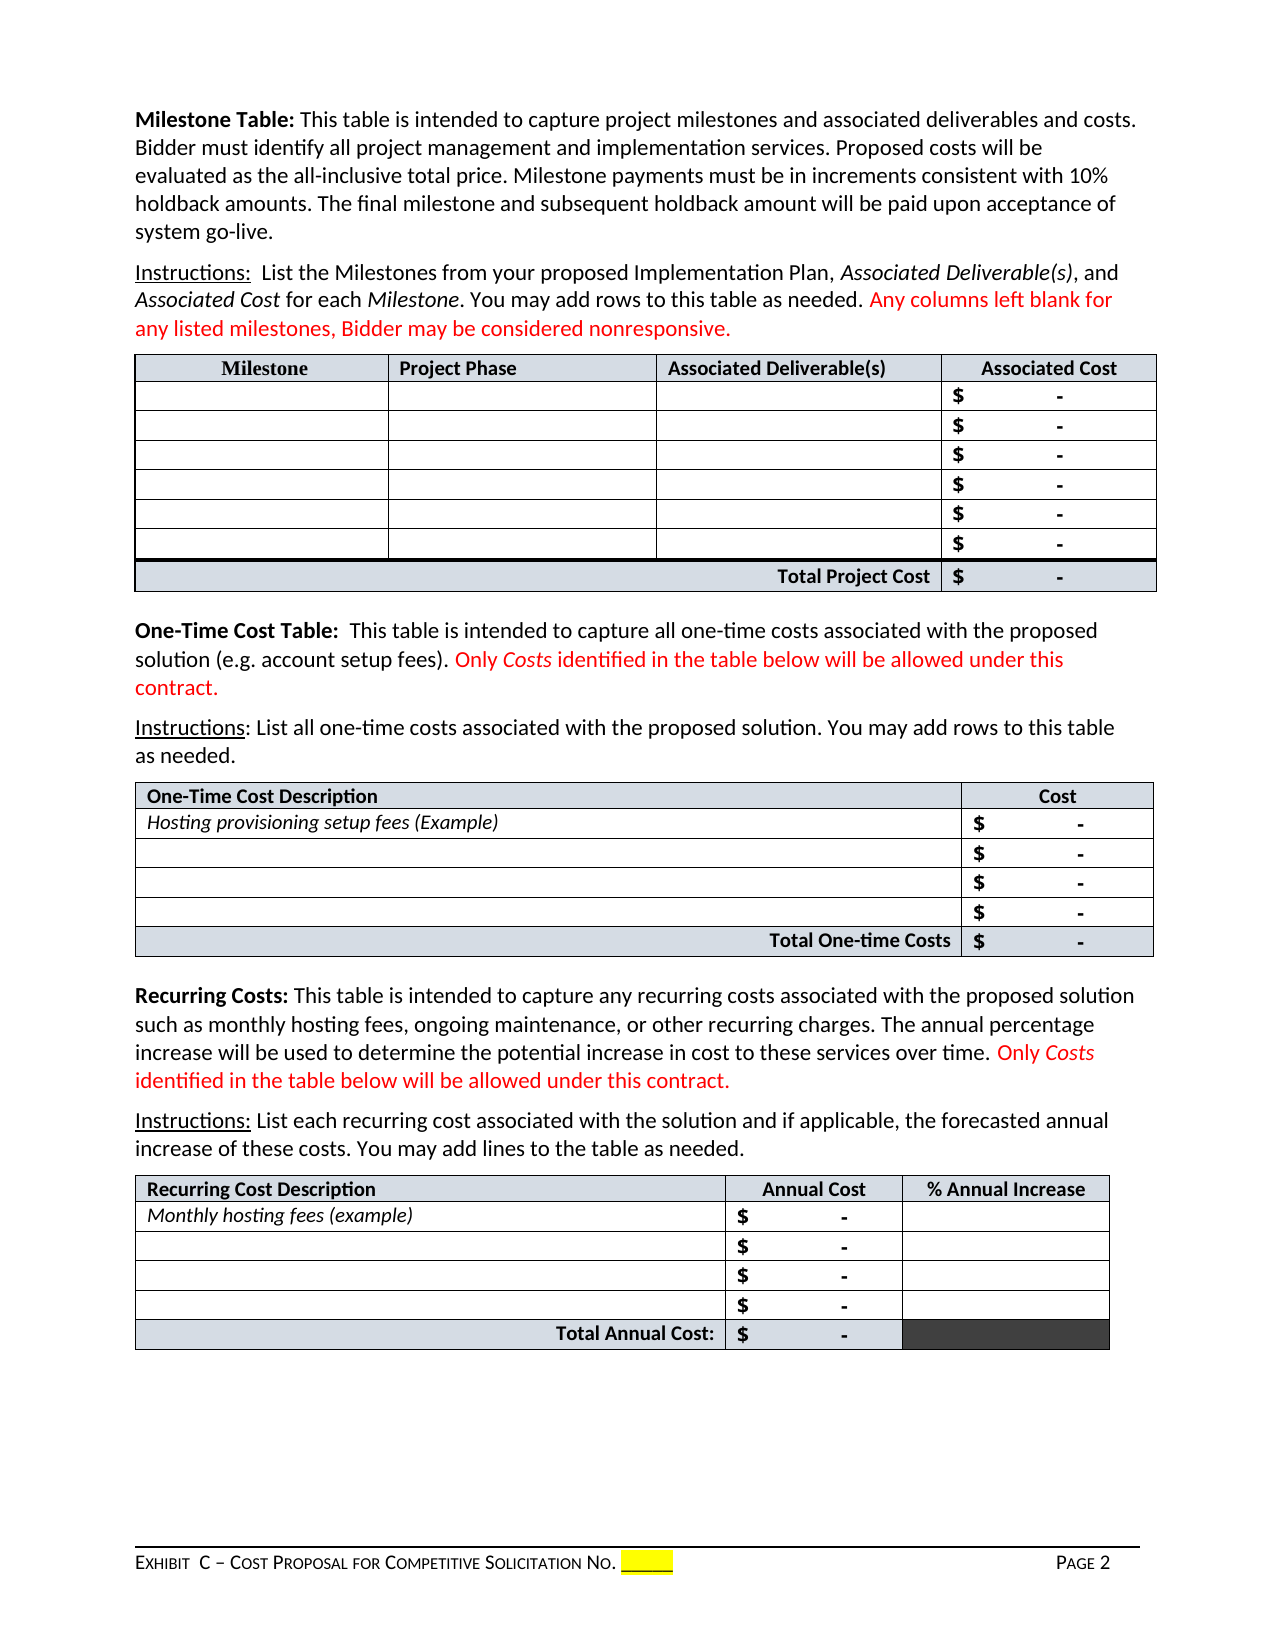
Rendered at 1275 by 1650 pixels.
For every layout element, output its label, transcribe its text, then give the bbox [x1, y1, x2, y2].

table_cell $ - [726, 1291, 902, 1319]
table_cell [903, 1320, 1109, 1349]
text Instructions: List each recurring cost associated with the solution and if applicable, the forecasted annual increase of these costs. You may add lines to the table as needed. [135, 1106, 1140, 1162]
table_cell $ - [962, 868, 1153, 897]
text Recurring Costs: This table is intended to capture any recurring costs associated with the proposed solution such as monthly hosting fees, ongoing maintenance, or other recurring charges. The annual percentage increase will be used to determine the potential increase in cost to these services over time. Only Costs identified in the table below will be allowed under this contract. [135, 982, 1140, 1094]
table_cell [389, 382, 656, 410]
table_cell $ - [726, 1232, 902, 1260]
text One-Time Cost Table: This table is intended to capture all one-time costs associated with the proposed solution (e.g. account setup fees). Only Costs identified in the table below will be allowed under this contract. [135, 617, 1140, 701]
table_cell [136, 839, 961, 867]
table_cell [657, 470, 941, 498]
table_header One-Time Cost Description [136, 783, 961, 808]
table_cell [136, 441, 388, 469]
text Milestone Table: This table is intended to capture project milestones and associated deliverables and costs. [135, 105, 1140, 133]
table_cell Total Annual Cost: [136, 1320, 725, 1349]
table_cell $ - [942, 562, 1156, 591]
text Instructions: List the Milestones from your proposed Implementation Plan, Associated Deliverable(s), and Associated Cost for each Milestone. You may add rows to this table as needed. Any columns left blank for any listed milestones, Bidder may be considered nonresponsive. [135, 258, 1140, 342]
table_cell $ - [942, 441, 1156, 469]
table_cell [903, 1202, 1109, 1231]
table_cell $ - [942, 529, 1156, 557]
table_cell [136, 1261, 725, 1290]
table_cell [136, 470, 388, 498]
table_cell Monthly hosting fees (example) [136, 1202, 725, 1231]
table_cell [136, 382, 388, 410]
table_cell [657, 529, 941, 557]
table_cell [657, 411, 941, 439]
table_cell $ - [726, 1320, 902, 1349]
table_cell [136, 529, 388, 557]
table_cell $ - [942, 500, 1156, 528]
table_header Associated Deliverable(s) [657, 355, 941, 381]
table_cell [903, 1261, 1109, 1290]
table_header Milestone [136, 355, 388, 381]
table_header Associated Cost [942, 355, 1156, 381]
table_cell [657, 382, 941, 410]
table_cell [903, 1232, 1109, 1260]
table_header Project Phase [389, 355, 656, 381]
table_cell Hosting provisioning setup fees (Example) [136, 809, 961, 838]
table_header Cost [962, 783, 1153, 808]
table_cell [657, 441, 941, 469]
table_cell $ - [942, 382, 1156, 410]
text Instructions: List all one-time costs associated with the proposed solution. You may add rows to this table as needed. [135, 713, 1140, 769]
table_cell $ - [962, 898, 1153, 926]
table_cell [136, 1232, 725, 1260]
table_cell $ - [942, 470, 1156, 498]
table_cell $ - [942, 411, 1156, 439]
table_cell [136, 411, 388, 439]
table_cell Total One-time Costs [136, 927, 961, 956]
table_cell [903, 1291, 1109, 1319]
table_cell $ - [726, 1261, 902, 1290]
table_cell [389, 529, 656, 557]
table_cell [389, 470, 656, 498]
table_cell [136, 500, 388, 528]
table_cell [389, 500, 656, 528]
table_cell $ - [962, 839, 1153, 867]
table_header Annual Cost [726, 1176, 902, 1201]
table_cell $ - [962, 927, 1153, 956]
table_cell Total Project Cost [136, 562, 941, 591]
table_cell $ - [962, 809, 1153, 838]
table_cell [136, 868, 961, 897]
table_cell $ - [726, 1202, 902, 1231]
table_cell [136, 898, 961, 926]
table_cell [389, 411, 656, 439]
table_cell [657, 500, 941, 528]
text Bidder must identify all project management and implementation services. Proposed costs will be evaluated as the all-inclusive total price. Milestone payments must be in increments consistent with 10% holdback amounts. The final milestone and subsequent holdback amount will be paid upon acceptance of system go-live. [135, 133, 1140, 245]
table_cell [136, 1291, 725, 1319]
table_cell [389, 441, 656, 469]
table_header % Annual Increase [903, 1176, 1109, 1201]
table_header Recurring Cost Description [136, 1176, 725, 1201]
